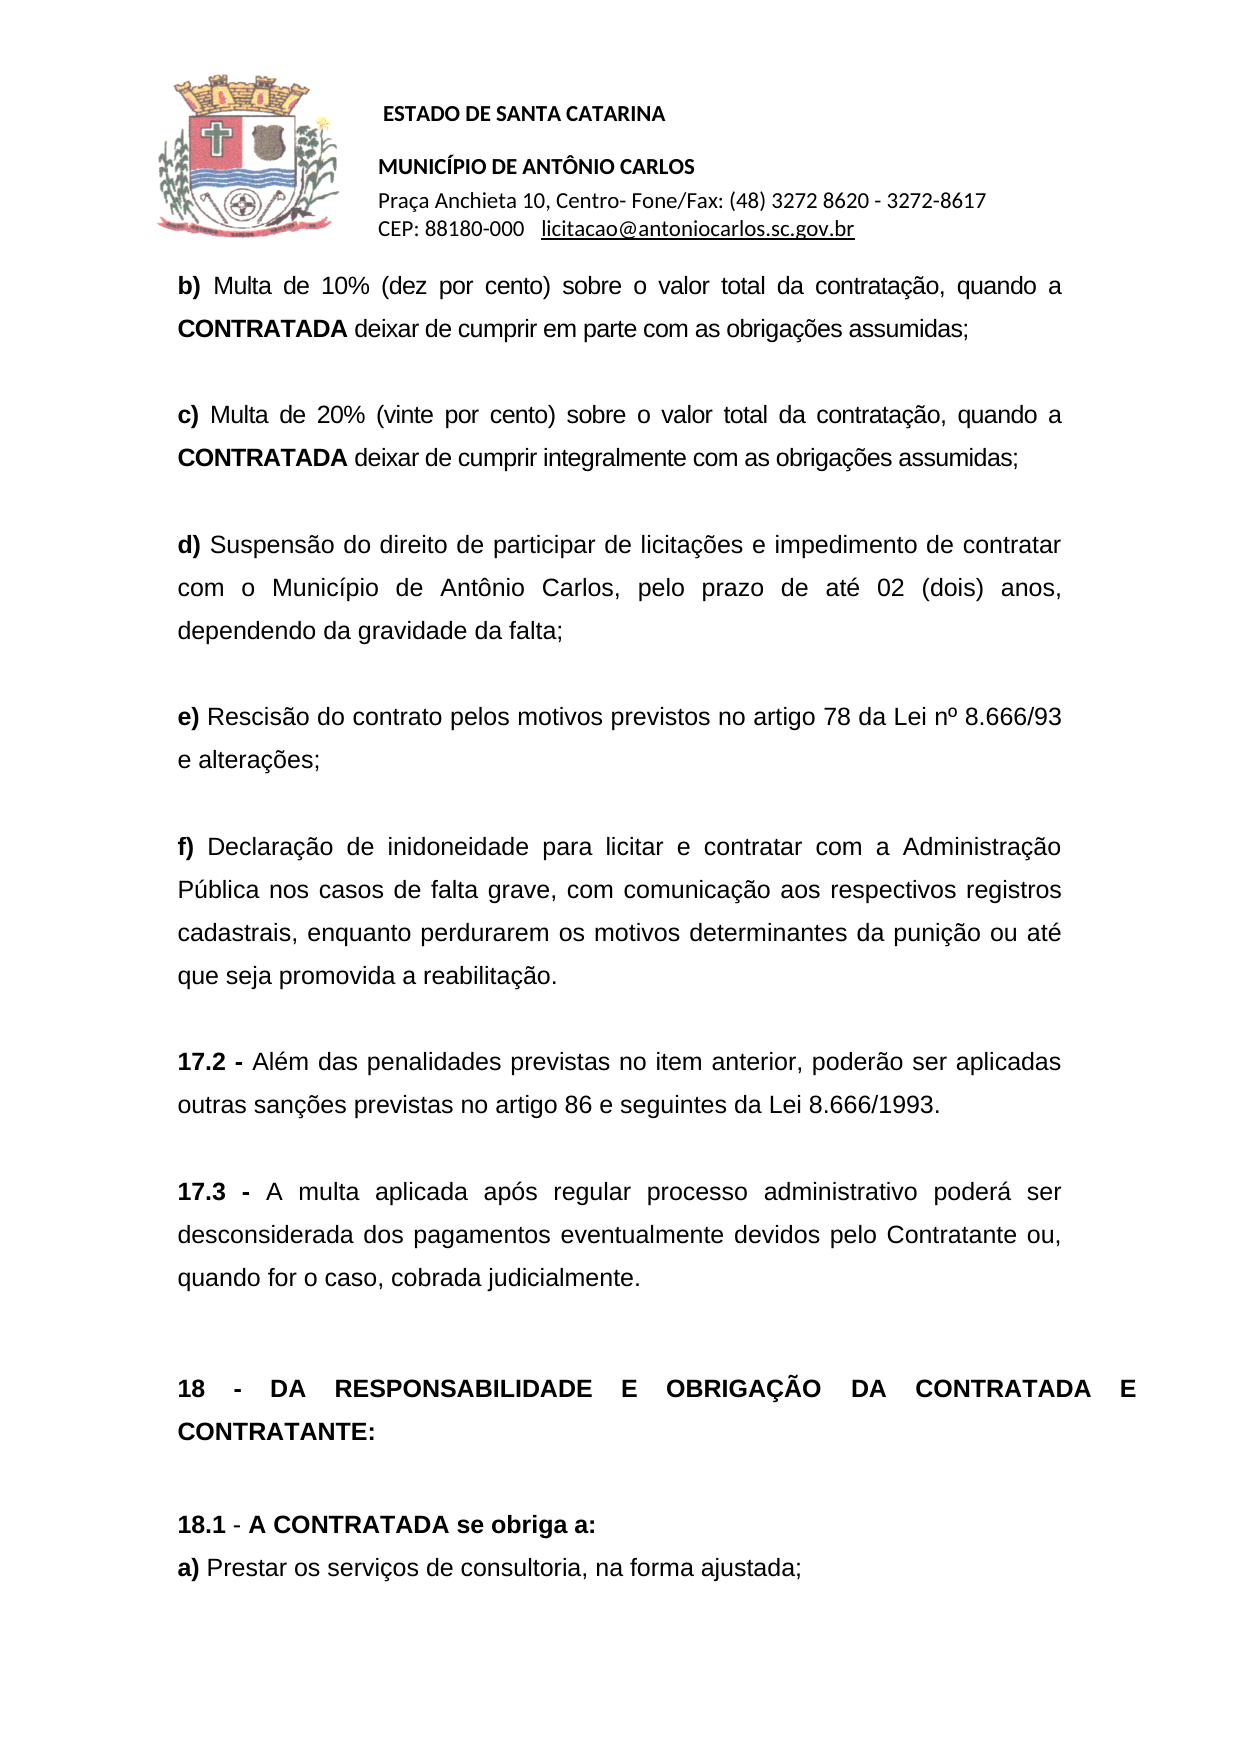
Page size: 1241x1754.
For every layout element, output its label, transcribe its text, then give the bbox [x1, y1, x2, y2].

text a) Prestar os serviços de consultoria, na forma ajustada; [177, 1553, 1063, 1581]
text c) Multa de 20% (vinte por cento) sobre o valor total da contratação, quando a CONTRATADA deixar de cumprir integralmente com as obrigações assumidas; [177, 400, 1063, 472]
text d) Suspensão do direito de participar de licitações e impedimento de contratar com o Município de Antônio Carlos, pelo prazo de até 02 (dois) anos, dependendo da gravidade da falta; [177, 529, 1063, 644]
text 17.2 - Além das penalidades previstas no item anterior, poderão ser aplicadas outras sanções previstas no artigo 86 e seguintes da Lei 8.666/1993. [177, 1047, 1063, 1119]
subtitle 18 - DA RESPONSABILIDADE E OBRIGAÇÃO DA CONTRATADA E CONTRATANTE: [177, 1374, 1137, 1446]
text 17.3 - A multa aplicada após regular processo administrativo poderá ser desconsiderada dos pagamentos eventualmente devidos pelo Contratante ou, quando for o caso, cobrada judicialmente. [177, 1176, 1063, 1291]
subtitle 18.1 - A CONTRATADA se obriga a: [177, 1509, 1063, 1538]
picture [146, 65, 354, 254]
text e) Rescisão do contrato pelos motivos previstos no artigo 78 da Lei nº 8.666/93 e alterações; [177, 702, 1063, 774]
text f) Declaração de inidoneidade para licitar e contratar com a Administração Pública nos casos de falta grave, com comunicação aos respectivos registros cadastrais, enquanto perdurarem os motivos determinantes da punição ou até que seja promovida a reabilitação. [177, 831, 1063, 989]
text b) Multa de 10% (dez por cento) sobre o valor total da contratação, quando a CONTRATADA deixar de cumprir em parte com as obrigações assumidas; [177, 271, 1063, 343]
